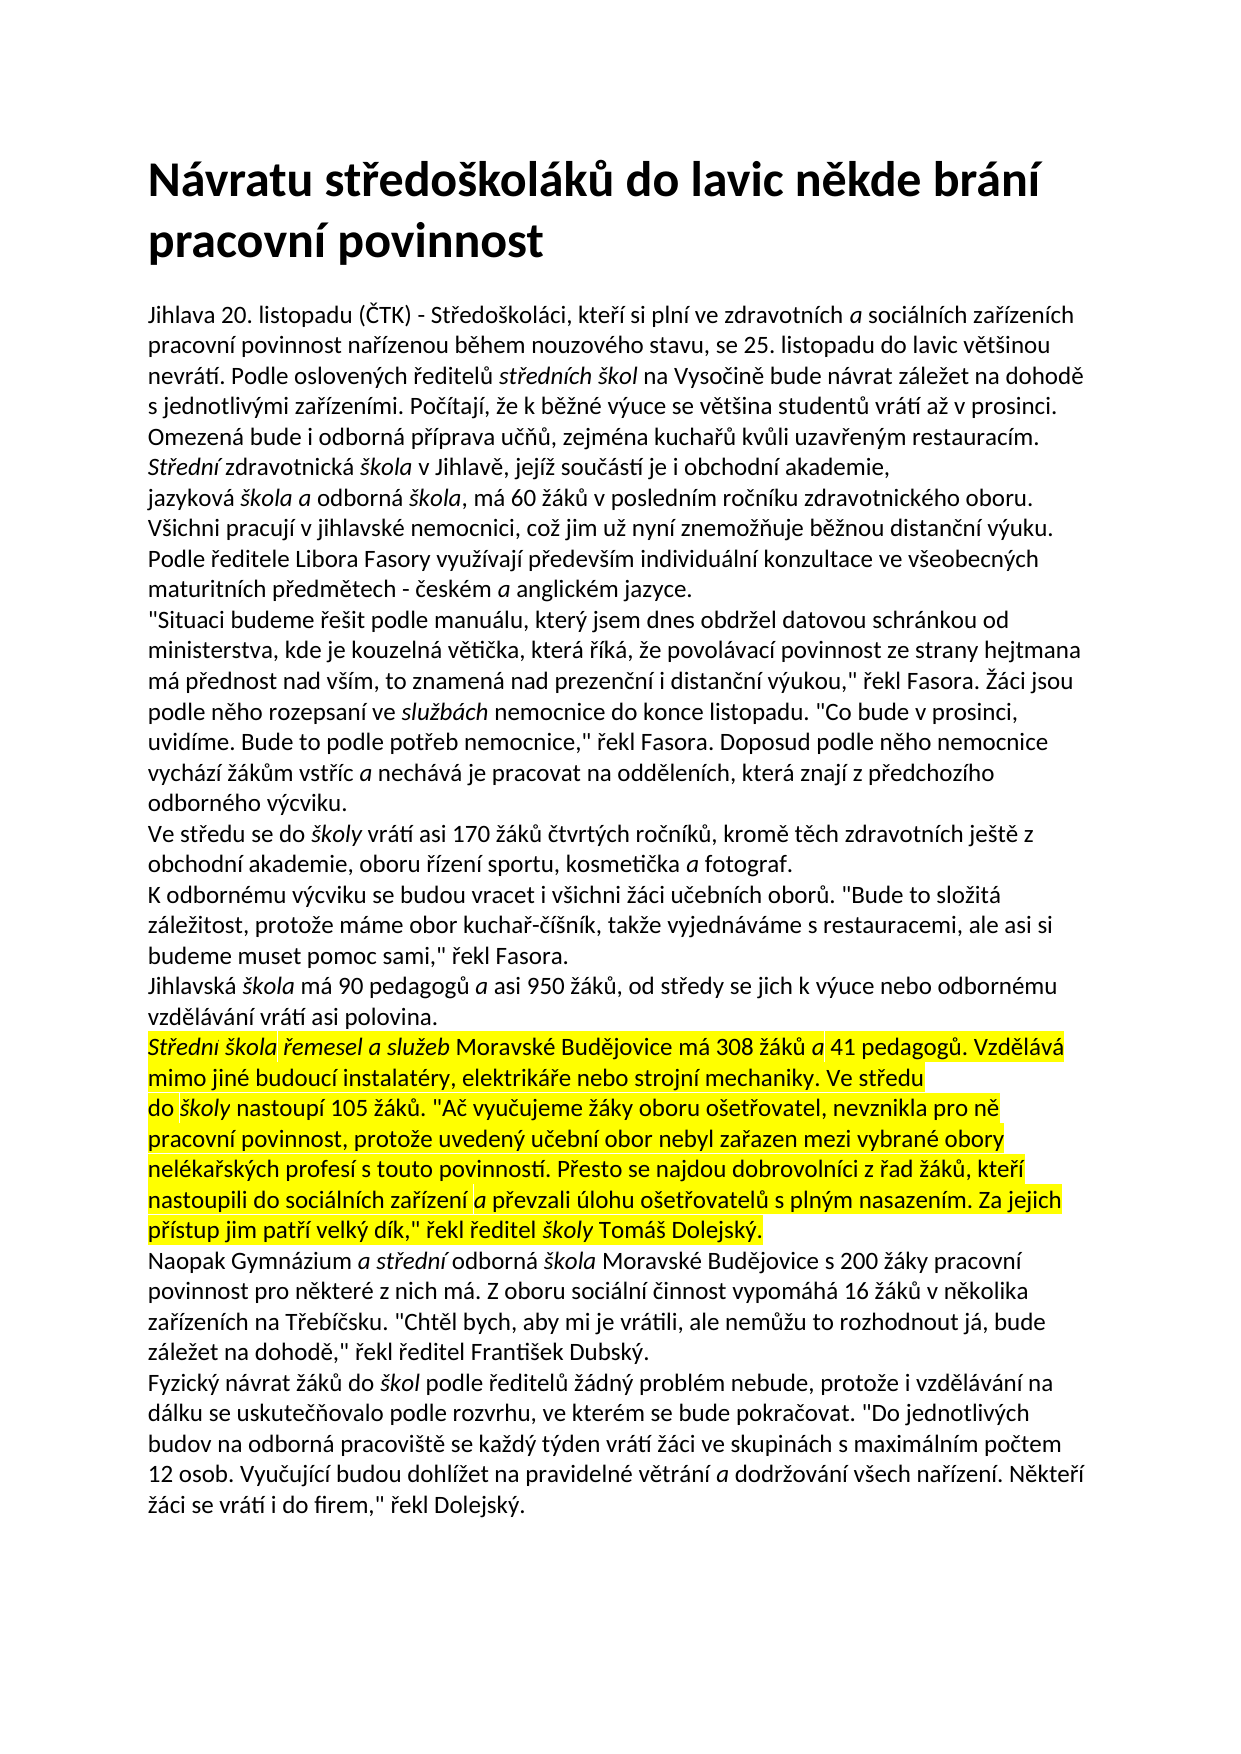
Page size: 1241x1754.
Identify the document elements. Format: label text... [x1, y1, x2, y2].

text Ve středu se do školy vrátí asi 170 žáků čtvrtých ročníků, kromě těch zdravotních ještě z obchodní akademie, oboru řízení sportu, kosmetička a fotograf. [148, 818, 1093, 879]
text Jihlavská škola má 90 pedagogů a asi 950 žáků, od středy se jich k výuce nebo odbornému vzdělávání vrátí asi polovina. [148, 970, 1093, 1031]
text Naopak Gymnázium a střední odborná škola Moravské Budějovice s 200 žáky pracovní povinnost pro některé z nich má. Z oboru sociální činnost vypomáhá 16 žáků v několika zařízeních na Třebíčsku. "Chtěl bych, aby mi je vrátili, ale nemůžu to rozhodnout já, bude záležet na dohodě," řekl ředitel František Dubský. [148, 1245, 1093, 1367]
text Střední škola řemesel a služeb Moravské Budějovice má 308 žáků a 41 pedagogů. Vzdělává mimo jiné budoucí instalatéry, elektrikáře nebo strojní mechaniky. Ve středu do školy nastoupí 105 žáků. "Ač vyučujeme žáky oboru ošetřovatel, nevznikla pro ně pracovní povinnost, protože uvedený učební obor nebyl zařazen mezi vybrané obory nelékařských profesí s touto povinností. Přesto se najdou dobrovolníci z řad žáků, kteří nastoupili do sociálních zařízení a převzali úlohu ošetřovatelů s plným nasazením. Za jejich přístup jim patří velký dík," řekl ředitel školy Tomáš Dolejský. [148, 1031, 1093, 1245]
text Střední zdravotnická škola v Jihlavě, jejíž součástí je i obchodní akademie, jazyková škola a odborná škola, má 60 žáků v posledním ročníku zdravotnického oboru. Všichni pracují v jihlavské nemocnici, což jim už nyní znemožňuje běžnou distanční výuku. Podle ředitele Libora Fasory využívají především individuální konzultace ve všeobecných maturitních předmětech - českém a anglickém jazyce. [148, 451, 1093, 604]
text "Situaci budeme řešit podle manuálu, který jsem dnes obdržel datovou schránkou od ministerstva, kde je kouzelná větička, která říká, že povolávací povinnost ze strany hejtmana má přednost nad vším, to znamená nad prezenční i distanční výukou," řekl Fasora. Žáci jsou podle něho rozepsaní ve službách nemocnice do konce listopadu. "Co bude v prosinci, uvidíme. Bude to podle potřeb nemocnice," řekl Fasora. Doposud podle něho nemocnice vychází žákům vstříc a nechává je pracovat na odděleních, která znají z předchozího odborného výcviku. [148, 604, 1093, 818]
text K odbornému výcviku se budou vracet i všichni žáci učebních oborů. "Bude to složitá záležitost, protože máme obor kuchař-číšník, takže vyjednáváme s restauracemi, ale asi si budeme muset pomoc sami," řekl Fasora. [148, 879, 1093, 970]
text Fyzický návrat žáků do škol podle ředitelů žádný problém nebude, protože i vzdělávání na dálku se uskutečňovalo podle rozvrhu, ve kterém se bude pokračovat. "Do jednotlivých budov na odborná pracoviště se každý týden vrátí žáci ve skupinách s maximálním počtem 12 osob. Vyučující budou dohlížet na pravidelné větrání a dodržování všech nařízení. Někteří žáci se vrátí i do firem," řekl Dolejský. [148, 1367, 1093, 1520]
text Návratu středoškoláků do lavic někde brání pracovní povinnost [148, 148, 1093, 270]
text Jihlava 20. listopadu (ČTK) - Středoškoláci, kteří si plní ve zdravotních a sociálních zařízeních pracovní povinnost nařízenou během nouzového stavu, se 25. listopadu do lavic většinou nevrátí. Podle oslovených ředitelů středních škol na Vysočině bude návrat záležet na dohodě s jednotlivými zařízeními. Počítají, že k běžné výuce se většina studentů vrátí až v prosinci. Omezená bude i odborná příprava učňů, zejména kuchařů kvůli uzavřeným restauracím. [148, 299, 1093, 451]
